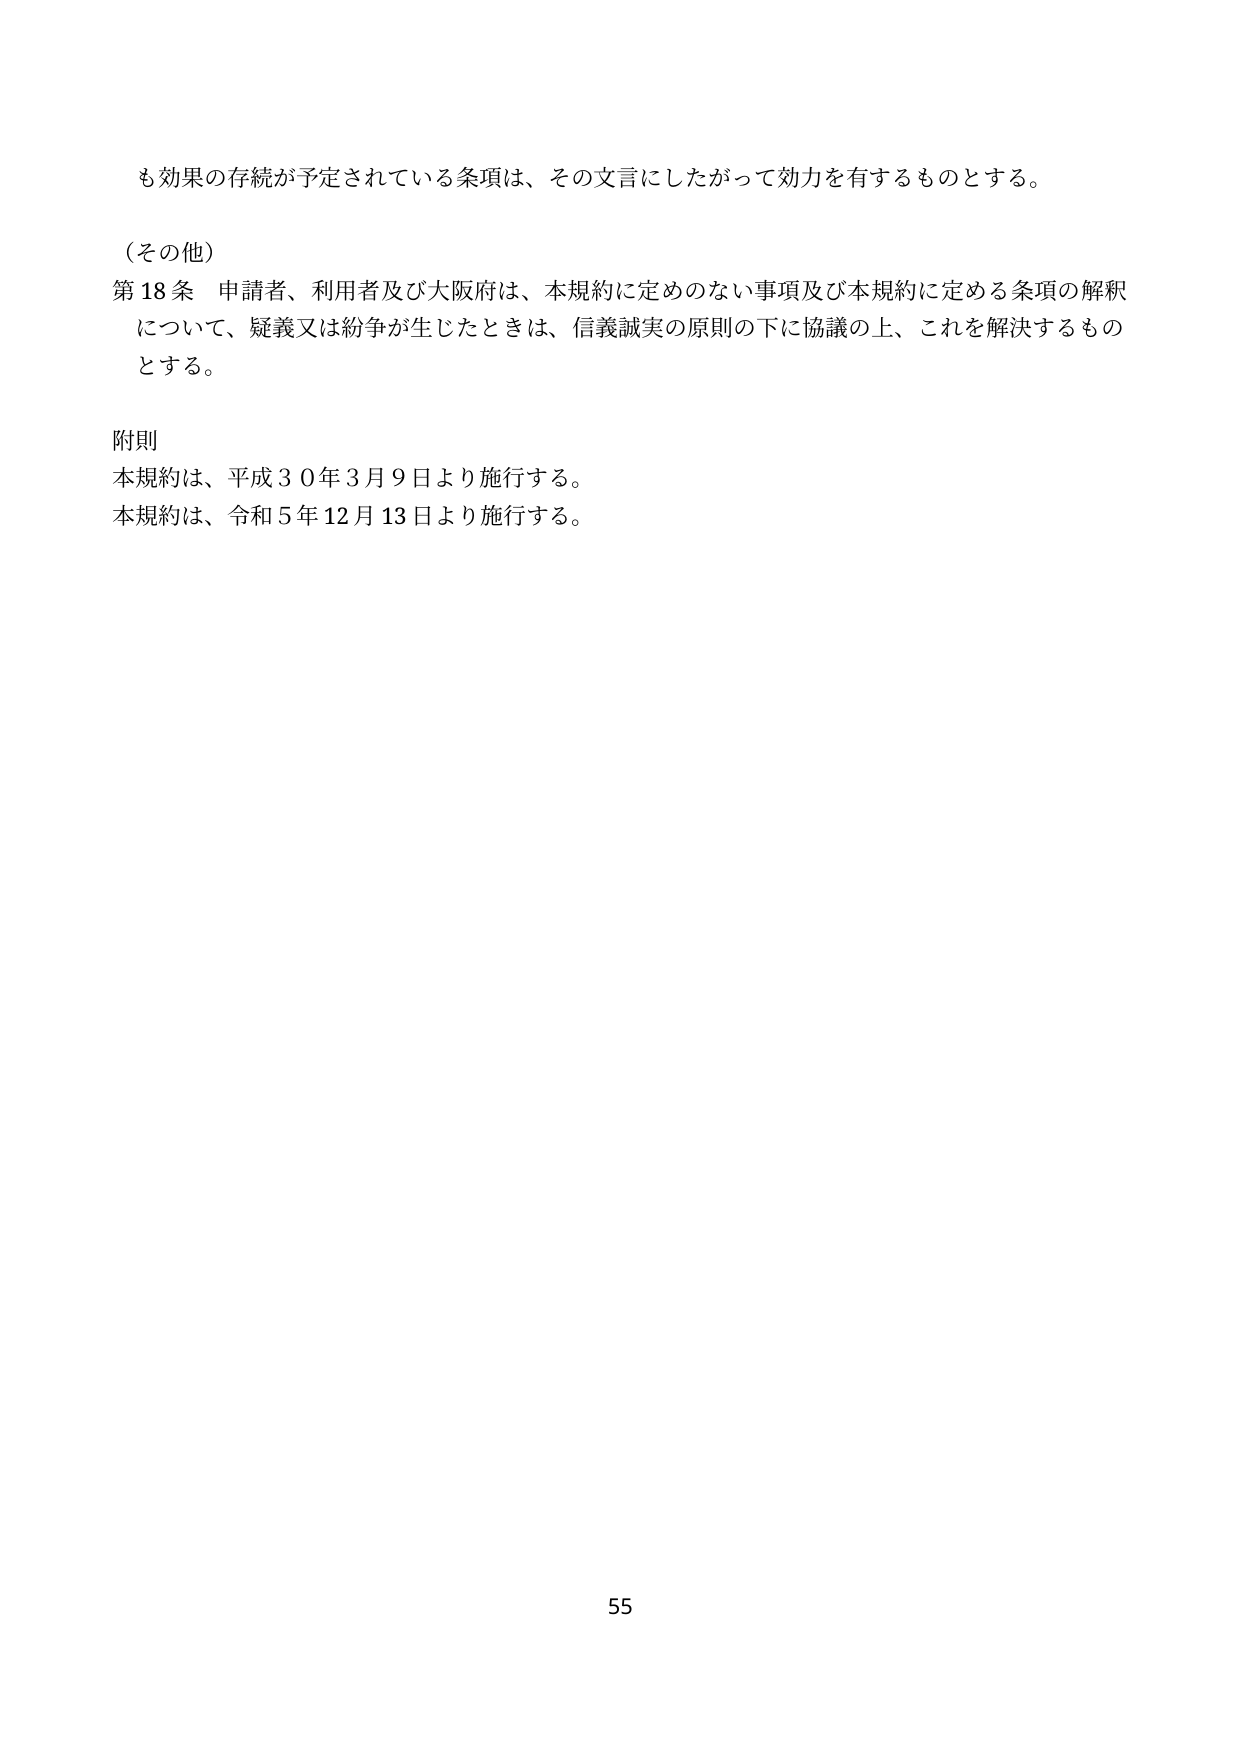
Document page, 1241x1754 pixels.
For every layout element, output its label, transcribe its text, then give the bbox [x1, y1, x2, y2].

text （その他） [112, 233, 1128, 271]
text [112, 158, 1128, 196]
text 第18条 申請者、利用者及び大阪府は、本規約に定めのない事項及び本規約に定める条項の解釈について、疑義又は紛争が生じたときは、信義誠実の原則の下に協議の上、これを解決するものとする。 [112, 271, 1128, 383]
text 附則 [112, 421, 1128, 458]
text 本規約は、令和５年12月13日より施行する。 [112, 496, 1128, 533]
text 本規約は、平成３０年３月９日より施行する。 [112, 458, 1128, 496]
